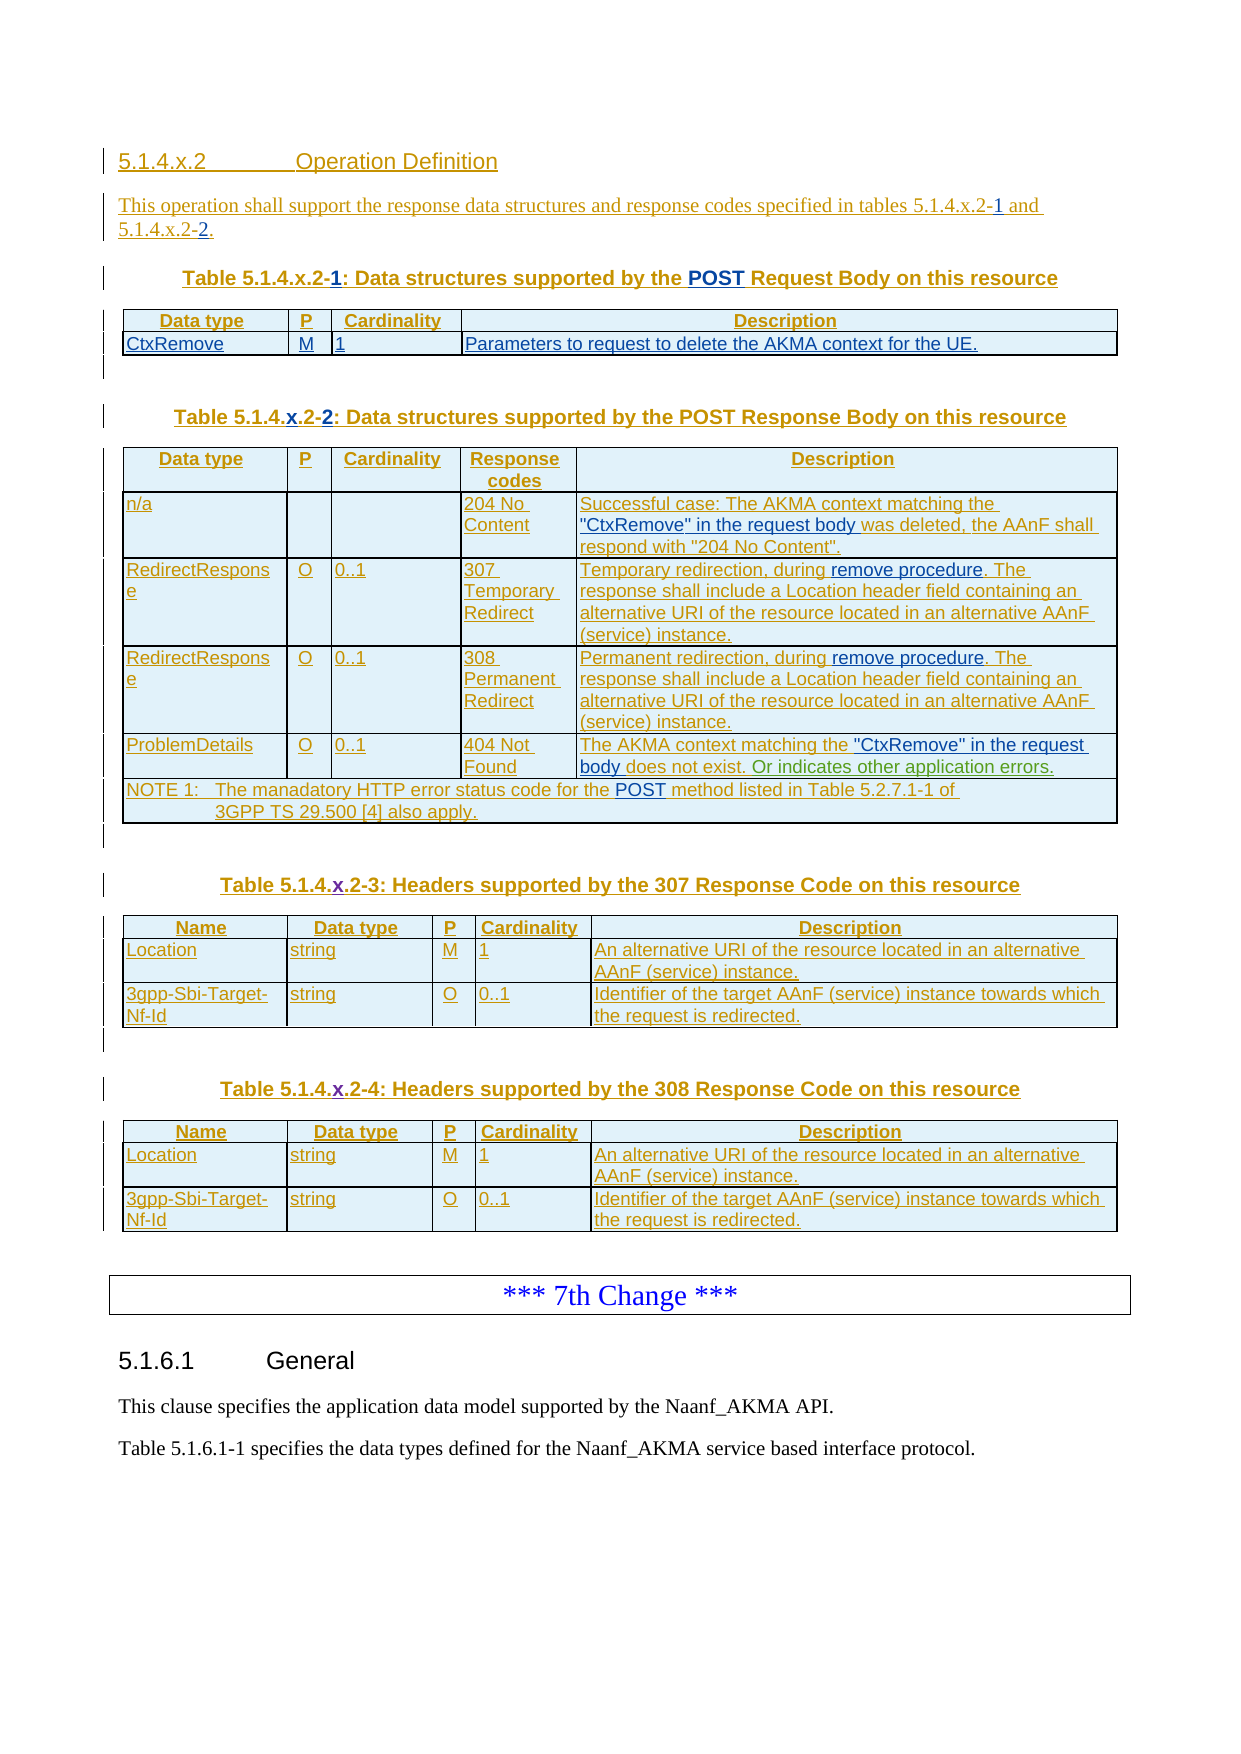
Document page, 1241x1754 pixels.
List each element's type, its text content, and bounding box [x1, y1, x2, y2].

text *** 7th Change *** [110, 1276, 1130, 1314]
text This clause specifies the application data model supported by the Naanf_AKMA API. [118, 1393, 1122, 1418]
text Table 5.1.6.1-1 specifies the data types defined for the Naanf_AKMA service based interface protocol. [118, 1436, 1122, 1460]
subtitle 5.1.6.1 General [118, 1346, 1122, 1375]
